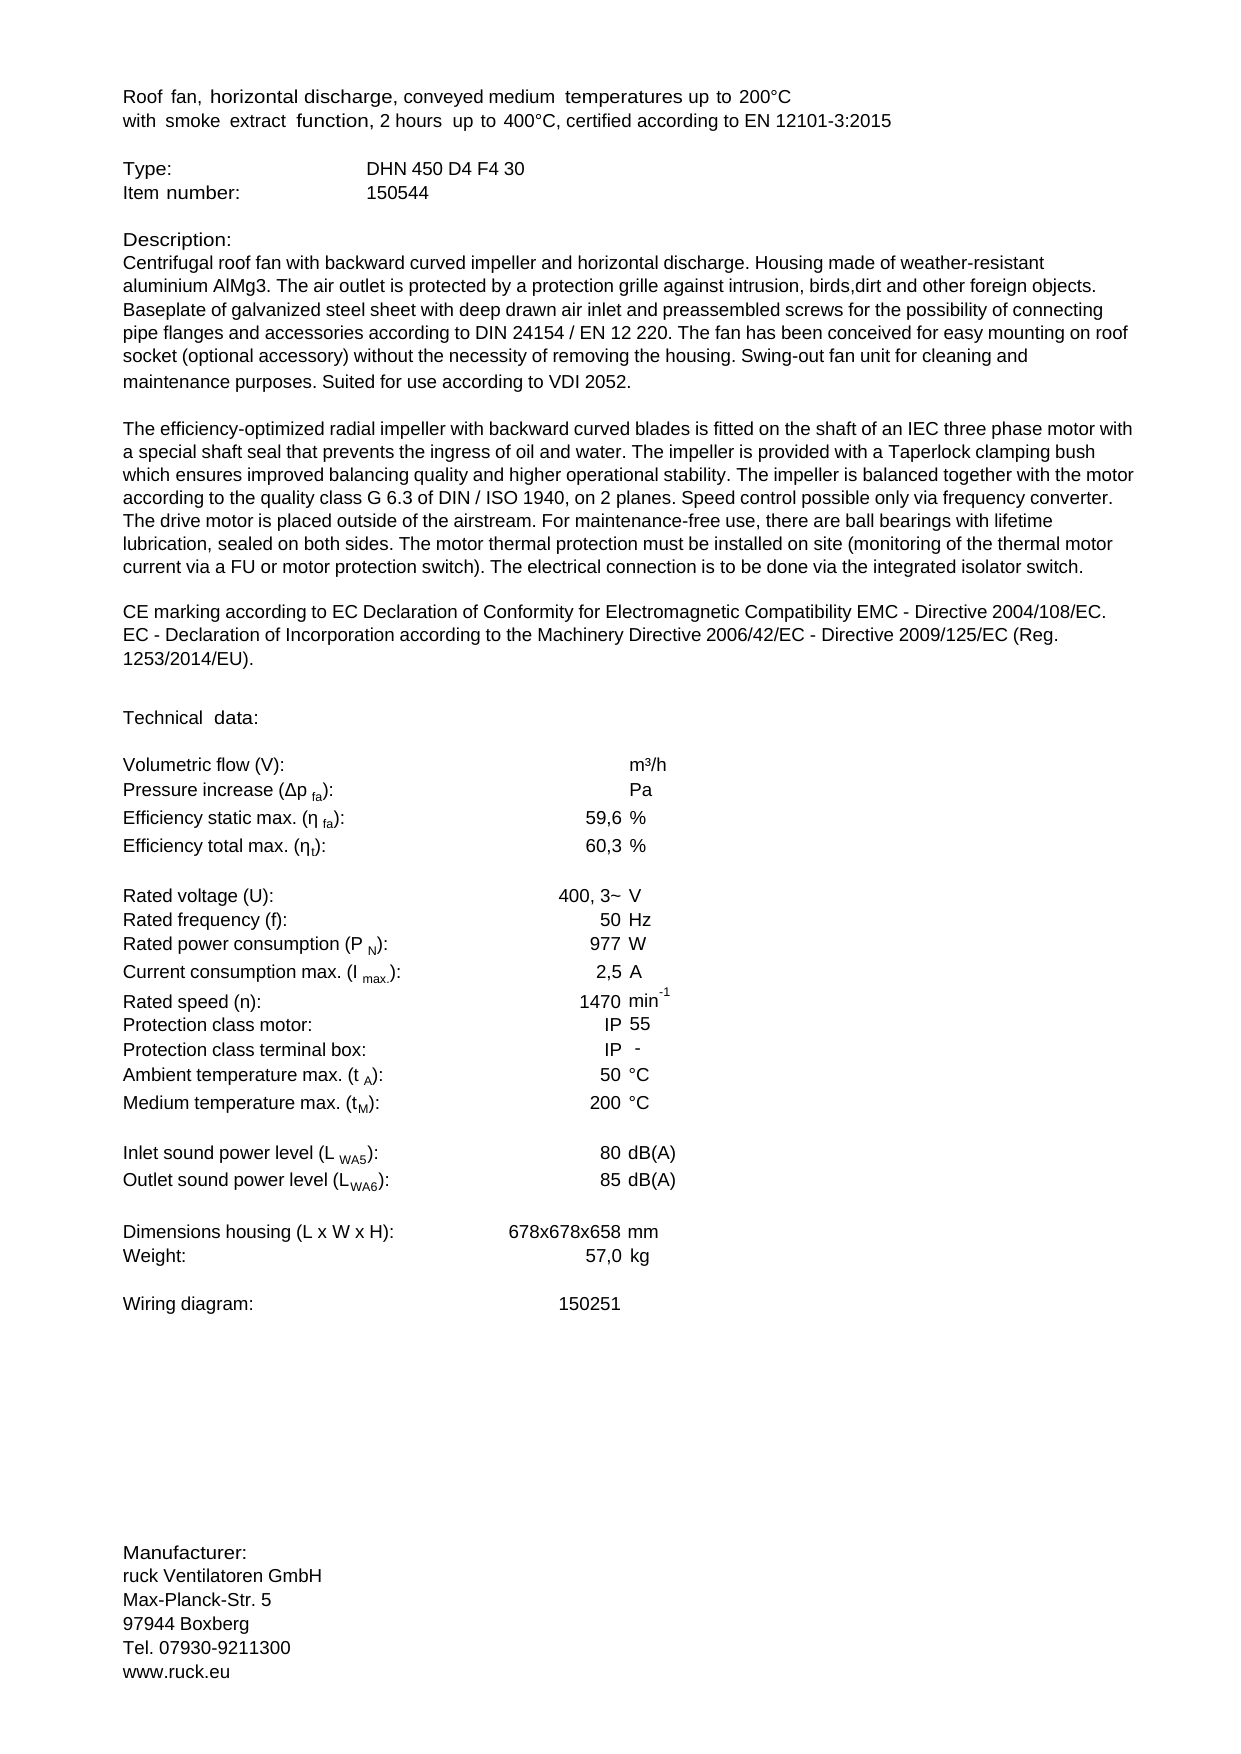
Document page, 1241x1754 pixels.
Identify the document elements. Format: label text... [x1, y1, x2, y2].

text Description: [123, 229, 1153, 251]
text The efficiency-optimized radial impeller with backward curved blades is fitted on the shaft of an IEC three phase motor with a special shaft seal that prevents the ingress of oil and water. The impeller is provided with a Taperlock clamping bush which ensures improved balancing quality and higher operational stability. The impeller is balanced together with the motor according to the quality class G 6.3 of DIN / ISO 1940, on 2 planes. Speed control possible only via frequency converter. The drive motor is placed outside of the airstream. For maintenance-free use, there are ball bearings with lifetime lubrication, sealed on both sides. The motor thermal protection must be installed on site (monitoring of the thermal motor current via a FU or motor protection switch). The electrical connection is to be done via the integrated isolator switch. [123, 417, 1145, 578]
text Protection class motor: IP 55 [123, 1013, 1153, 1036]
text Inlet sound power level (L WA5): 80 dB(A) Outlet sound power level (LWA6): 85 dB(A) [123, 1142, 684, 1194]
text Dimensions housing (L x W x H): 678x678x658 mm [123, 1221, 1153, 1242]
text Weight: 57,0 kg [123, 1245, 1153, 1266]
text 97944 Boxberg [123, 1613, 1153, 1634]
text Manufacturer: [123, 1542, 1153, 1563]
text Technical data: [123, 707, 1153, 729]
text Wiring diagram: 150251 [123, 1293, 1153, 1314]
text Rated voltage (U): 400, 3~ V Rated frequency (f): 50 Hz Rated power consumption (P N): 977 W Current consumption max. (I max.): 2,5 A [123, 884, 659, 986]
text Centrifugal roof fan with backward curved impeller and horizontal discharge. Housing made of weather-resistant aluminium AlMg3. The air outlet is protected by a protection grille against intrusion, birds,dirt and other foreign objects. Baseplate of galvanized steel sheet with deep drawn air inlet and preassembled screws for the possibility of connecting pipe flanges and accessories according to DIN 24154 / EN 12 220. The fan has been conceived for easy mounting on roof socket (optional accessory) without the necessity of removing the housing. Swing-out fan unit for cleaning and maintenance purposes. Suited for use according to VDI 2052. [123, 252, 1132, 393]
text Tel. 07930-9211300 www.ruck.eu [123, 1637, 296, 1682]
text Protection class terminal box: IP - Ambient temperature max. (t A): 50 °C Medium temperature max. (tM): 200 °C [123, 1037, 657, 1116]
text CE marking according to EC Declaration of Conformity for Electromagnetic Compatibility EMC - Directive 2004/108/EC. EC - Declaration of Incorporation according to the Machinery Directive 2006/42/EC - Directive 2009/125/EC (Reg. [123, 601, 1117, 646]
text 1253/2014/EU). [123, 647, 1153, 668]
text ruck Ventilatoren GmbH Max-Planck-Str. 5 [123, 1565, 329, 1611]
text Volumetric flow (V): m³/h Pressure increase (Δp fa): Pa Efficiency static max. (η fa): 59,6 % Efficiency total max. (ηt): 60,3 % [123, 754, 674, 859]
text Rated speed (n): 1470 min-1 [123, 989, 1153, 1012]
